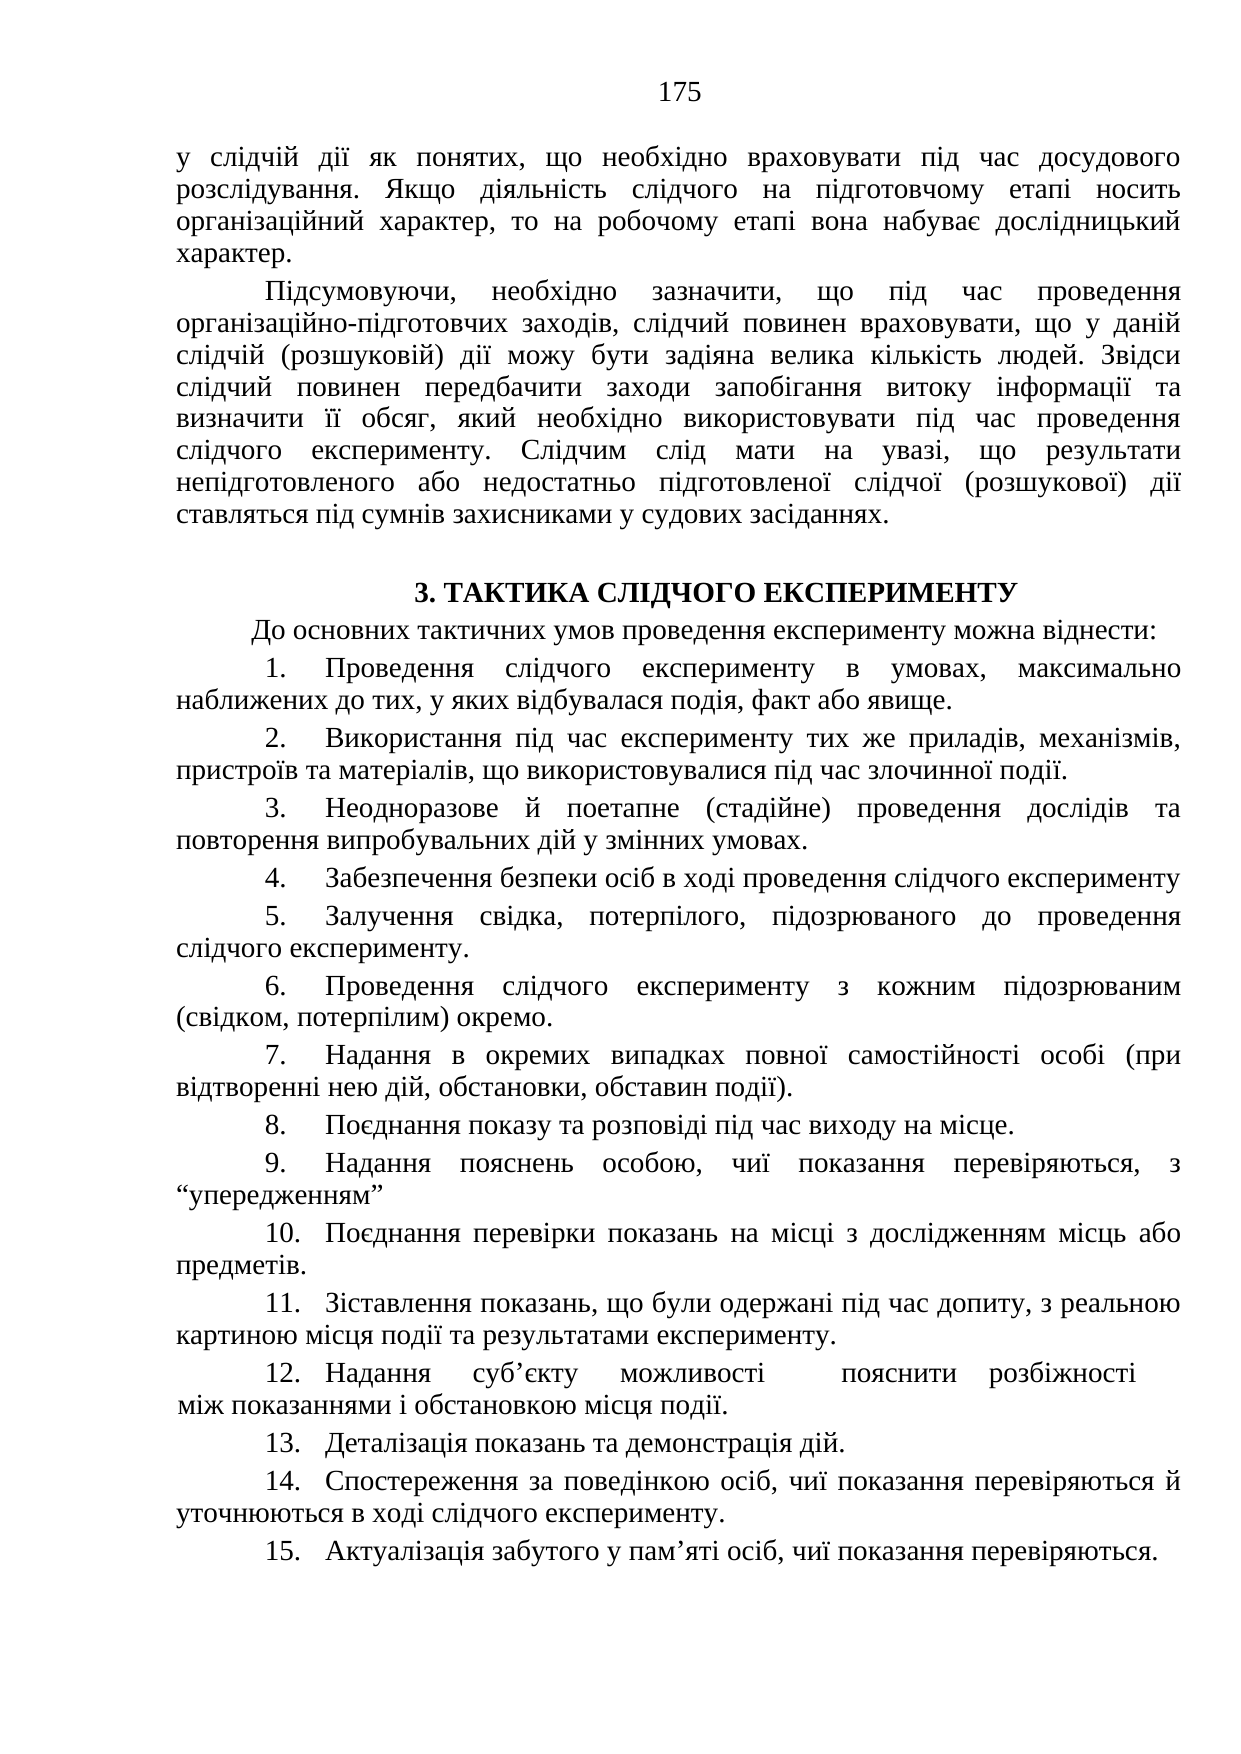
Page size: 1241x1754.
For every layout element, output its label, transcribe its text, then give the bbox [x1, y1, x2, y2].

list Поєднання перевірки показань на місці з дослідженням місць або предметів. [176, 1217, 1182, 1281]
text Підсумовуючи, необхідно зазначити, що під час проведення організаційно-підготовчих заходів, слідчий повинен враховувати, що у даній слідчій (розшуковій) дії можу бути задіяна велика кількість людей. Звідси слідчий повинен передбачити заходи запобігання витоку інформації та визначити її обсяг, який необхідно використовувати під час проведення слідчого експерименту. Слідчим слід мати на увазі, що результати непідготовленого або недостатньо підготовленої слідчої (розшукової) дії ставляться під сумнів захисниками у судових засіданнях. [176, 275, 1182, 530]
list Деталізація показань та демонстрація дій. [176, 1427, 1182, 1459]
text 3. ТАКТИКА СЛІДЧОГО ЕКСПЕРИМЕНТУ [414, 576, 1182, 609]
list Поєднання показу та розповіді під час виходу на місце. [176, 1109, 1182, 1141]
text До основних тактичних умов проведення експерименту можна віднести: [251, 614, 1182, 646]
list Зіставлення показань, що були одержані під час допиту, з реальною картиною місця події та результатами експерименту. [176, 1287, 1182, 1351]
list Актуалізація забутого у пам’яті осіб, чиї показання перевіряються. [176, 1535, 1182, 1567]
list Надання суб’єкту можливості пояснити розбіжності між показаннями і обстановкою місця події. [176, 1357, 1182, 1421]
list Використання під час експерименту тих же приладів, механізмів, пристроїв та матеріалів, що використовувалися під час злочинної події. [176, 722, 1182, 785]
list Неодноразове й поетапне (стадійне) проведення дослідів та повторення випробувальних дій у змінних умовах. [176, 792, 1182, 855]
list Спостереження за поведінкою осіб, чиї показання перевіряються й уточнюються в ході слідчого експерименту. [176, 1465, 1182, 1528]
list Проведення слідчого експерименту з кожним підозрюваним (свідком, потерпілим) окремо. [176, 969, 1182, 1033]
list Забезпечення безпеки осіб в ході проведення слідчого експерименту [176, 862, 1182, 893]
list Проведення слідчого експерименту в умовах, максимально наближених до тих, у яких відбувалася подія, факт або явище. [176, 652, 1182, 716]
list Надання в окремих випадках повної самостійності особі (при відтворенні нею дій, обстановки, обставин події). [176, 1039, 1182, 1103]
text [176, 141, 1182, 269]
list Залучення свідка, потерпілого, підозрюваного до проведення слідчого експерименту. [176, 899, 1182, 963]
list Надання пояснень особою, чиї показання перевіряються, з “упередженням” [176, 1147, 1182, 1211]
